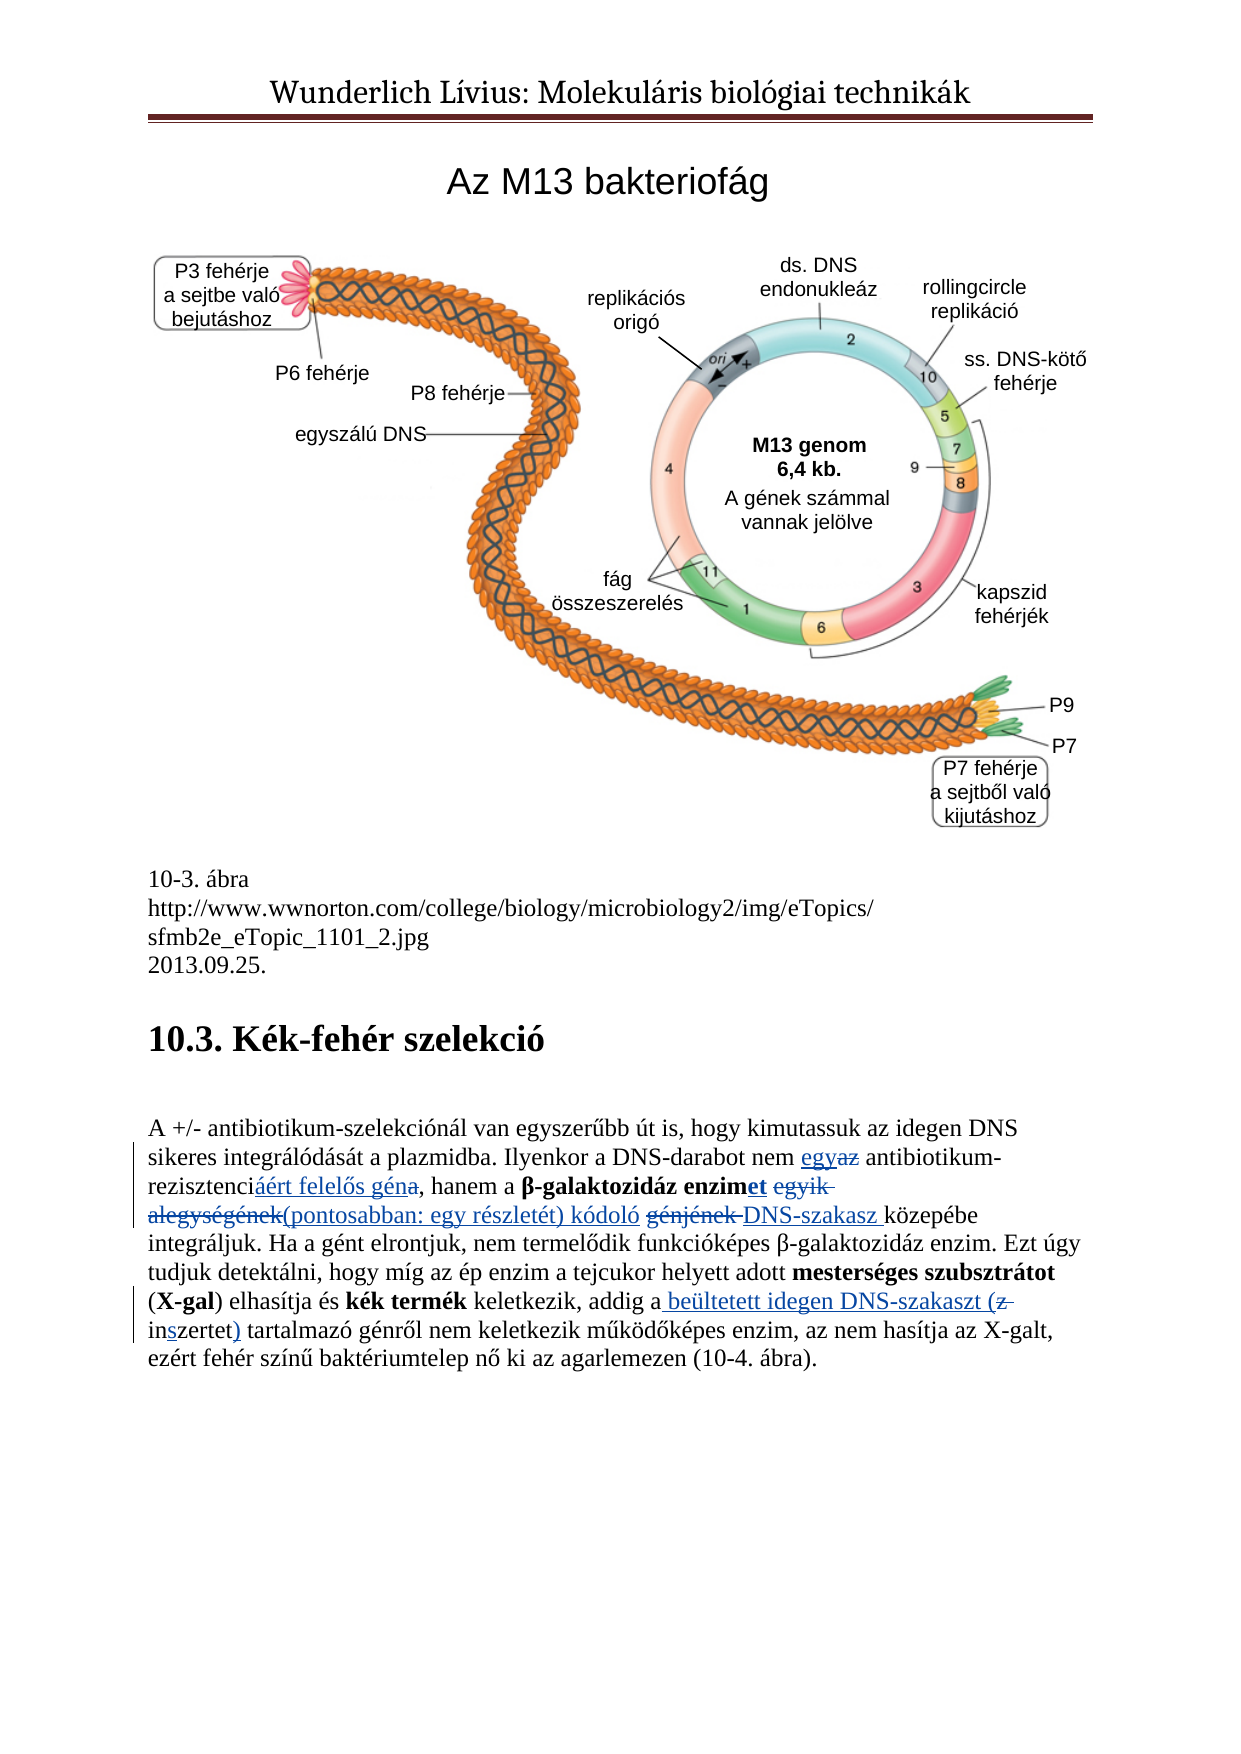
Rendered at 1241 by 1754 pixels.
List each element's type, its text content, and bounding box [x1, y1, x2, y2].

text 10.3. Kék-fehér szelekció [148, 1017, 1093, 1060]
text http://www.wwnorton.com/college/biology/microbiology2/img/eTopics/sfmb2e_eTopic_1101_2.jpg [148, 893, 1093, 950]
text 10-3. ábra [148, 864, 1093, 893]
text A +/- antibiotikum-szelekciónál van egyszerűbb út is, hogy kimutassuk az idegen DNS sikeres integrálódását a plazmidba. Ilyenkor a DNS-darabot nem antibiotikum-rezisztenci, hanem a β-galaktozidáz enzim közepébe integráljuk. Ha a gént elrontjuk, nem termelődik funkcióképes β-galaktozidáz enzim. Ezt úgy tudjuk detektálni, hogy míg az ép enzim a tejcukor helyett adott mesterséges szubsztrátot (X-gal) elhasítja és kék termék keletkezik, addig ainzertet tartalmazó génről nem keletkezik működőképes enzim, az nem hasítja az X-galt, ezért fehér színű baktériumtelep nő ki az agarlemezen (10-4. ábra). [148, 1113, 1093, 1372]
text 2013.09.25. [148, 950, 1093, 979]
picture [149, 252, 1054, 832]
